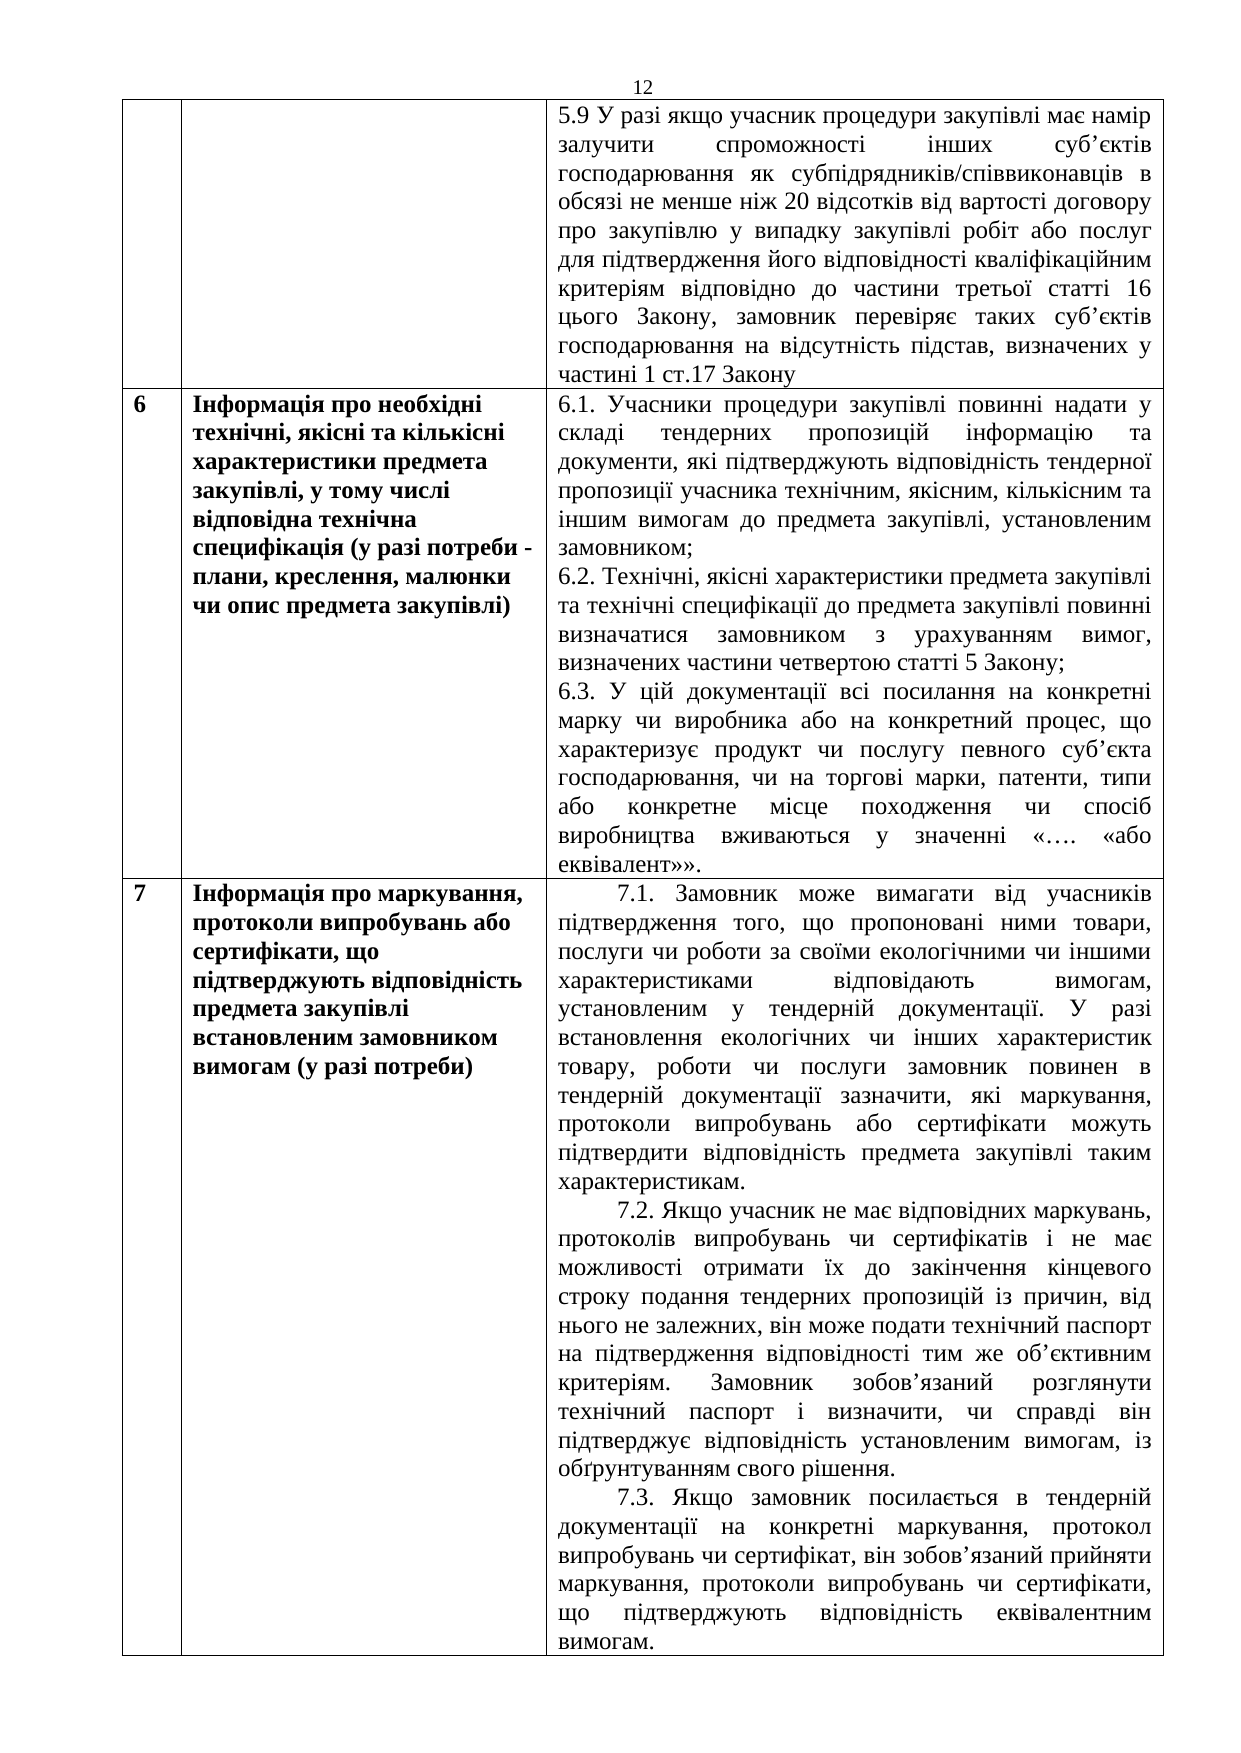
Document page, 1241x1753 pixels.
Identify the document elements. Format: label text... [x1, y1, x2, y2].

table_cell Інформація про необхідні технічні, якісні та кількісні характеристики предмета закупівлі, у тому числі відповідна технічна специфікація (у разі потреби - плани, креслення, малюнки чи опис предмета закупівлі) [182, 389, 546, 877]
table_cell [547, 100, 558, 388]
table_cell 6.1. Учасники процедури закупівлі повинні надати у складі тендерних пропозицій інформацію та документи, які підтверджують відповідність тендерної пропозиції учасника технічним, якісним, кількісним та іншим вимогам до предмета закупівлі, установленим замовником; 6.2. Технічні, якісні характеристики предмета закупівлі та технічні специфікації до предмета закупівлі повинні визначатися замовником з урахуванням вимог, визначених частини четвертою статті 5 Закону; 6.3. У цій документації всі посилання на конкретні марку чи виробника або на конкретний процес, що характеризує продукт чи послугу певного суб’єкта господарювання, чи на торгові марки, патенти, типи або конкретне місце походження чи спосіб виробництва вживаються у значенні «…. «або еквівалент»». [547, 389, 1163, 877]
table_cell Інформація про маркування, протоколи випробувань або сертифікати, що підтверджують відповідність предмета закупівлі встановленим замовником вимогам (у разі потреби) [182, 879, 546, 1655]
table_cell 7 [123, 879, 181, 1655]
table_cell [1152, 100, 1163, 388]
table_cell 5 [123, 100, 181, 388]
table_cell 6 [123, 389, 181, 877]
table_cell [182, 100, 546, 388]
table_cell 7.1. Замовник може вимагати від учасників підтвердження того, що пропоновані ними товари, послуги чи роботи за своїми екологічними чи іншими характеристиками відповідають вимогам, установленим у тендерній документації. У разі встановлення екологічних чи інших характеристик товару, роботи чи послуги замовник повинен в тендерній документації зазначити, які маркування, протоколи випробувань або сертифікати можуть підтвердити відповідність предмета закупівлі таким характеристикам. 7.2. Якщо учасник не має відповідних маркувань, протоколів випробувань чи сертифікатів і не має можливості отримати їх до закінчення кінцевого строку подання тендерних пропозицій із причин, від нього не залежних, він може подати технічний паспорт на підтвердження відповідності тим же об’єктивним критеріям. Замовник зобов’язаний розглянути технічний паспорт і визначити, чи справді він підтверджує відповідність установленим вимогам, із обґрунтуванням свого рішення. 7.3. Якщо замовник посилається в тендерній документації на конкретні маркування, протокол випробувань чи сертифікат, він зобов’язаний прийняти маркування, протоколи випробувань чи сертифікати, що підтверджують відповідність еквівалентним вимогам. [547, 879, 1163, 1655]
